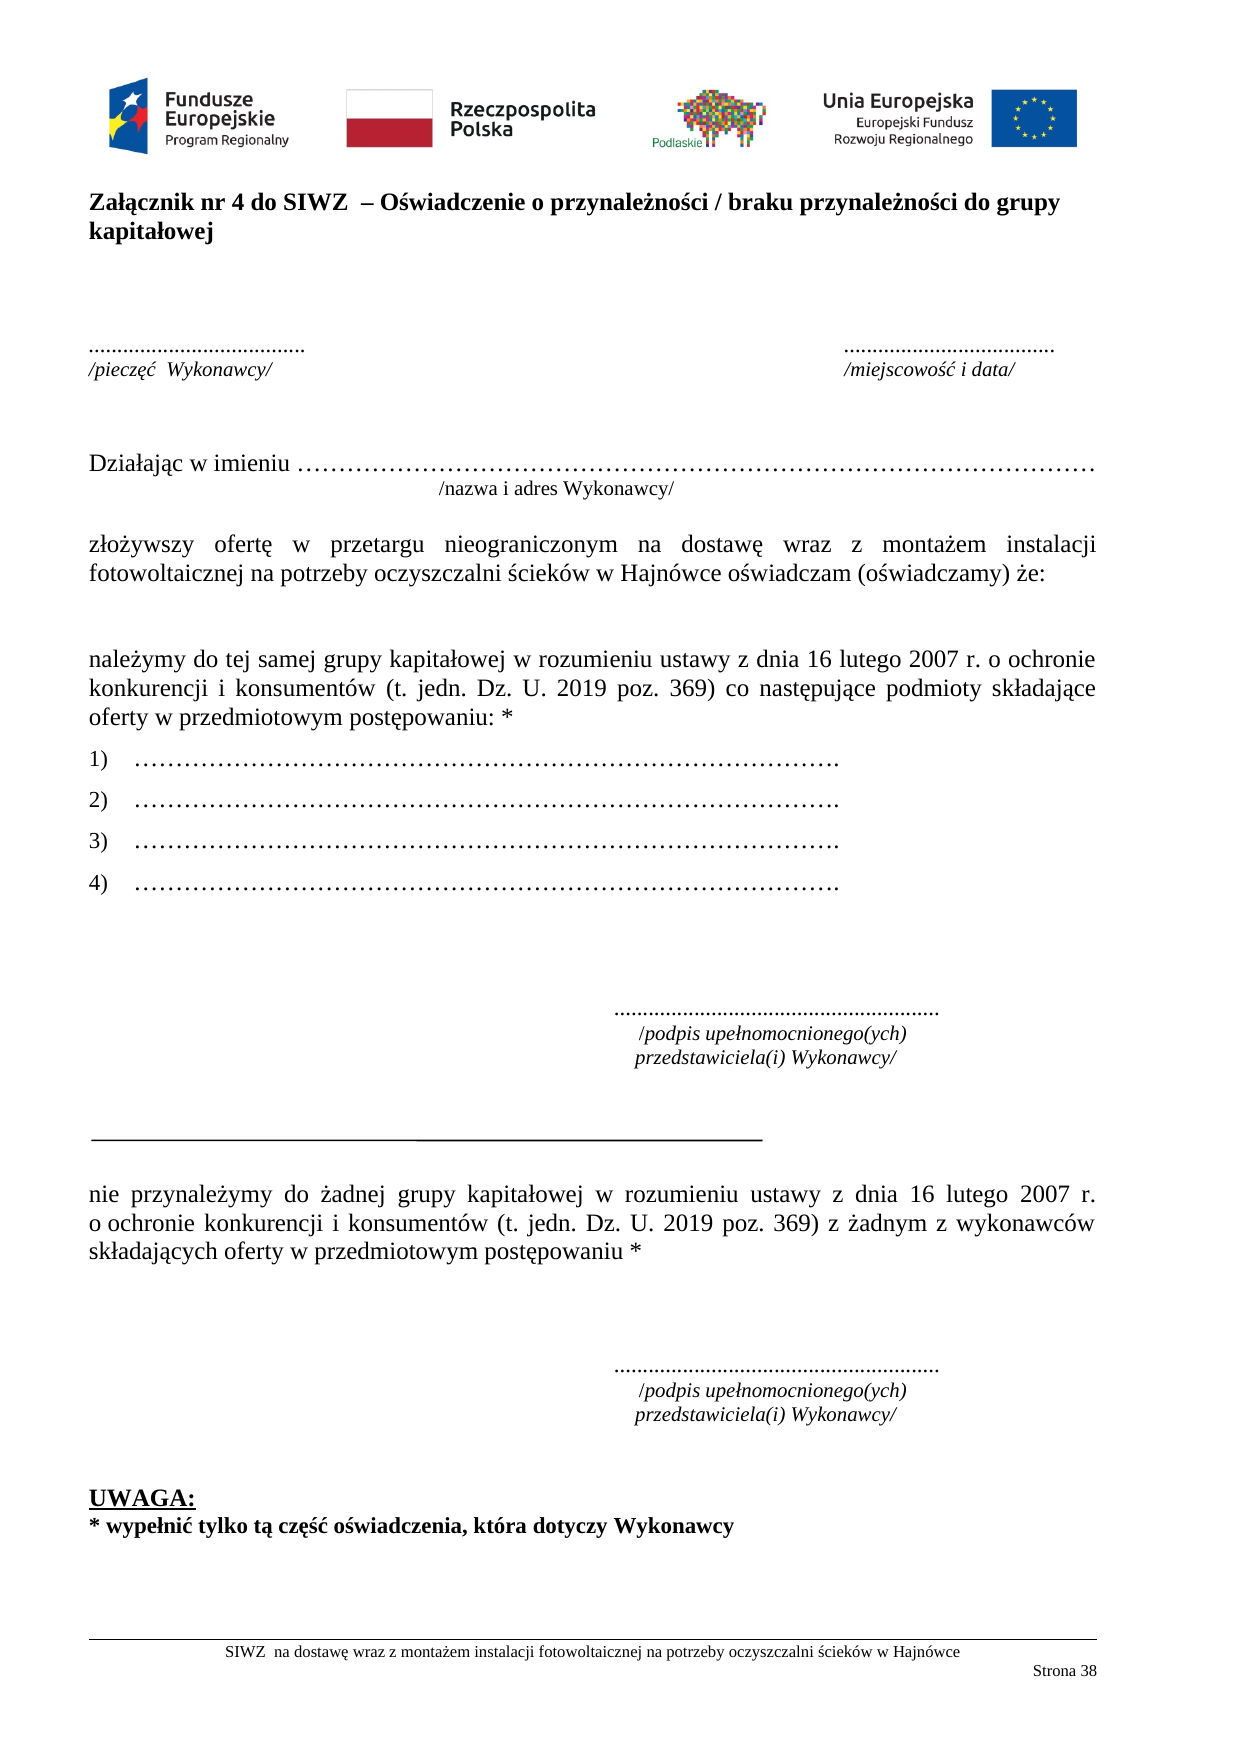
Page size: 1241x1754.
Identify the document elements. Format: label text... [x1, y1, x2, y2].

list …………………………………………………………………………. [89, 743, 1097, 772]
text złożywszy ofertę w przetargu nieograniczonym na dostawę wraz z montażem instalacji fotowoltaicznej na potrzeby oczyszczalni ścieków w Hajnówce oświadczam (oświadczamy) że: [89, 529, 1097, 587]
text UWAGA: [89, 1483, 1097, 1512]
text /podpis upełnomocnionego(ych) [639, 1021, 1097, 1044]
text /nazwa i adres Wykonawcy/ [439, 476, 1097, 500]
text /pieczęć Wykonawcy/ /miejscowość i data/ [89, 357, 1097, 381]
text ...................................... ..................................... [89, 320, 1097, 357]
text * wypełnić tylko tą część oświadczenia, która dotyczy Wykonawcy [89, 1512, 1097, 1538]
text nie przynależymy do żadnej grupy kapitałowej w rozumieniu ustawy z dnia 16 lutego 2007 r. o ochronie konkurencji i konsumentów (t. jedn. Dz. U. 2019 poz. 369) z żadnym z wykonawców składających oferty w przedmiotowym postępowaniu * [89, 1179, 1097, 1265]
text Działając w imieniu …………………………………………………………………………………… [89, 448, 1097, 476]
text przedstawiciela(i) Wykonawcy/ [635, 1044, 1097, 1069]
list …………………………………………………………………………. [89, 867, 1097, 895]
picture [105, 73, 1080, 159]
text Załącznik nr 4 do SIWZ – Oświadczenie o przynależności / braku przynależności do grupy kapitałowej [89, 187, 1097, 245]
list …………………………………………………………………………. [89, 784, 1097, 813]
text przedstawiciela(i) Wykonawcy/ [635, 1402, 1097, 1426]
text należymy do tej samej grupy kapitałowej w rozumieniu ustawy z dnia 16 lutego 2007 r. o ochronie konkurencji i konsumentów (t. jedn. Dz. U. 2019 poz. 369) co następujące podmioty składające oferty w przedmiotowym postępowaniu: * [89, 644, 1097, 730]
text /podpis upełnomocnionego(ych) [639, 1378, 1097, 1402]
list …………………………………………………………………………. [89, 825, 1097, 854]
text ......................................................... [614, 994, 1097, 1021]
text ......................................................... [614, 1351, 1097, 1378]
